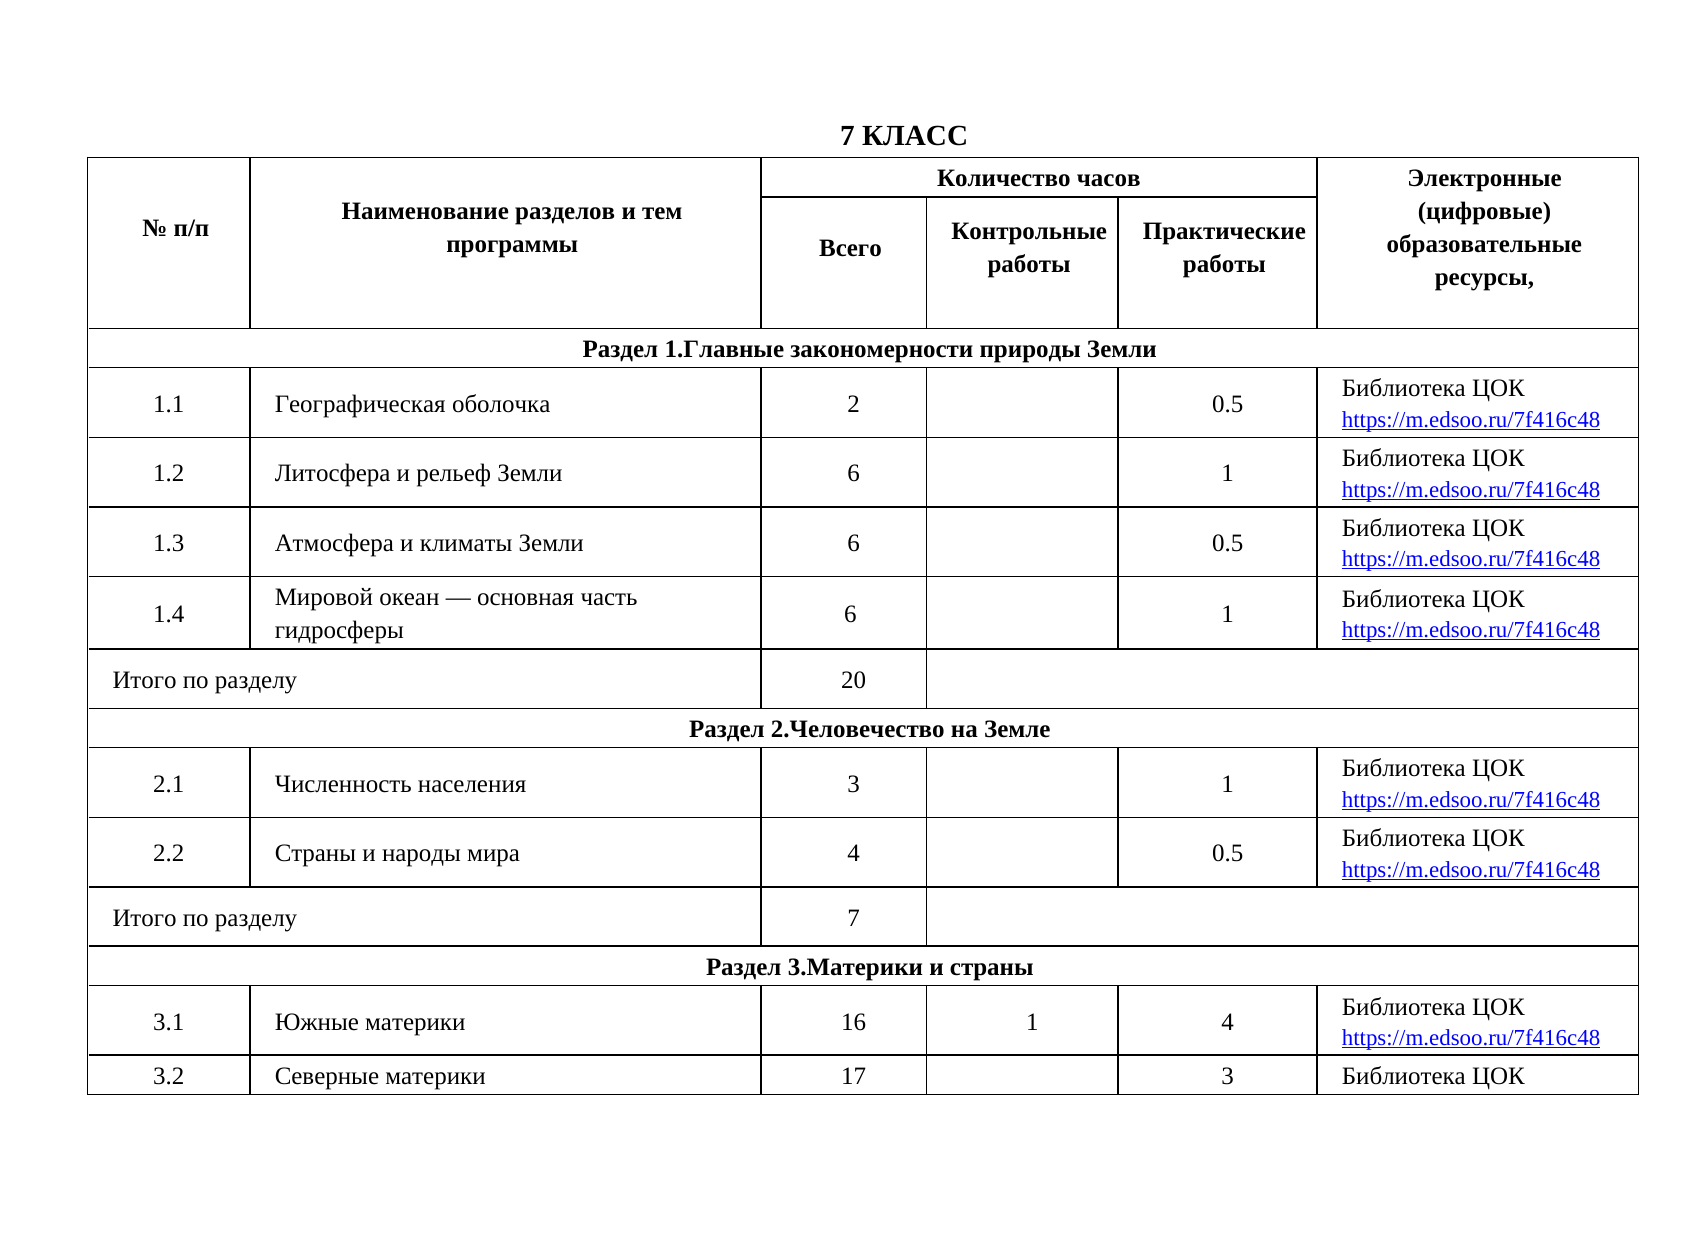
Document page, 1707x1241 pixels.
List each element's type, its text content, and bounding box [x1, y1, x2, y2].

table_cell 6 [762, 508, 926, 576]
table_cell 1.2 [88, 438, 249, 506]
table_cell 1 [927, 986, 1117, 1054]
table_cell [1318, 986, 1638, 1054]
table_cell Южные материки [251, 986, 760, 1054]
table_cell [927, 438, 1117, 506]
table_cell Библиотека ЦОК https://m.edsoo.ru/7f416c48 [1318, 818, 1638, 886]
table_cell Раздел 2.Человечество на Земле [88, 709, 1638, 747]
table_cell 16 [762, 986, 926, 1054]
table_cell [927, 888, 1638, 945]
table_cell [927, 650, 1638, 707]
table_cell Литосфера и рельеф Земли [251, 438, 760, 506]
table_cell 17 [762, 1056, 926, 1094]
table_cell 2.2 [88, 818, 249, 886]
table_cell Географическая оболочка [251, 368, 760, 436]
table_cell Численность населения [251, 748, 760, 816]
table_cell Итого по разделу [88, 887, 760, 945]
table_cell 3.1 [88, 986, 249, 1054]
table_cell [927, 508, 1117, 576]
table_cell 1.1 [88, 368, 249, 436]
table_cell Раздел 3.Материки и страны [88, 946, 1638, 985]
table_cell Раздел 1.Главные закономерности природы Земли [88, 329, 1638, 367]
table_header Электронные (цифровые) образовательные ресурсы, [1318, 158, 1638, 327]
table_cell 1.3 [88, 507, 249, 576]
table_cell 20 [762, 650, 926, 707]
table_cell Атмосфера и климаты Земли [251, 508, 760, 576]
table_cell Страны и народы мира [251, 818, 760, 886]
table_cell [927, 1056, 1117, 1094]
table_cell 4 [1119, 986, 1316, 1054]
table_cell 0.5 [1119, 508, 1316, 576]
table_cell 0.5 [1119, 368, 1316, 436]
table_header Количество часов [762, 158, 1316, 196]
table_cell 4 [762, 818, 926, 886]
table_cell 1 [1119, 438, 1316, 506]
table_cell Мировой океан — основная часть гидросферы [251, 577, 760, 648]
table_cell 3 [1119, 1056, 1316, 1094]
table_cell 3.2 [88, 1055, 249, 1094]
table_cell Контрольные работы [927, 198, 1117, 327]
table_cell 6 [762, 577, 926, 648]
table_header № п/п [88, 158, 249, 327]
table_cell Библиотека ЦОК https://m.edsoo.ru/7f416c48 [1318, 438, 1638, 506]
table_cell 1 [1119, 577, 1316, 648]
table_cell Библиотека ЦОК https://m.edsoo.ru/7f416c48 [1318, 508, 1638, 576]
table_cell [927, 748, 1117, 816]
table_cell Итого по разделу [88, 649, 760, 707]
table_cell 2.1 [88, 748, 249, 816]
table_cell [1318, 1056, 1638, 1094]
table_cell 6 [762, 438, 926, 506]
table_cell [927, 368, 1117, 436]
table_cell 3 [762, 748, 926, 816]
table_cell Библиотека ЦОК https://m.edsoo.ru/7f416c48 [1318, 748, 1638, 816]
table_header Наименование разделов и тем программы [251, 158, 760, 327]
table_cell Библиотека ЦОК https://m.edsoo.ru/7f416c48 [1318, 368, 1638, 436]
table_cell Всего [762, 198, 926, 327]
table_cell Практические работы [1119, 198, 1316, 327]
table_cell 1.4 [88, 577, 249, 648]
text 7 КЛАСС [190, 118, 1618, 152]
table_cell 2 [762, 368, 926, 436]
table_cell [927, 818, 1117, 886]
table_cell Северные материки [251, 1056, 760, 1094]
table_cell 0.5 [1119, 818, 1316, 886]
table_cell Библиотека ЦОК https://m.edsoo.ru/7f416c48 [1318, 577, 1638, 648]
table_cell 7 [762, 888, 926, 945]
table_cell [927, 577, 1117, 648]
table_cell 1 [1119, 748, 1316, 816]
